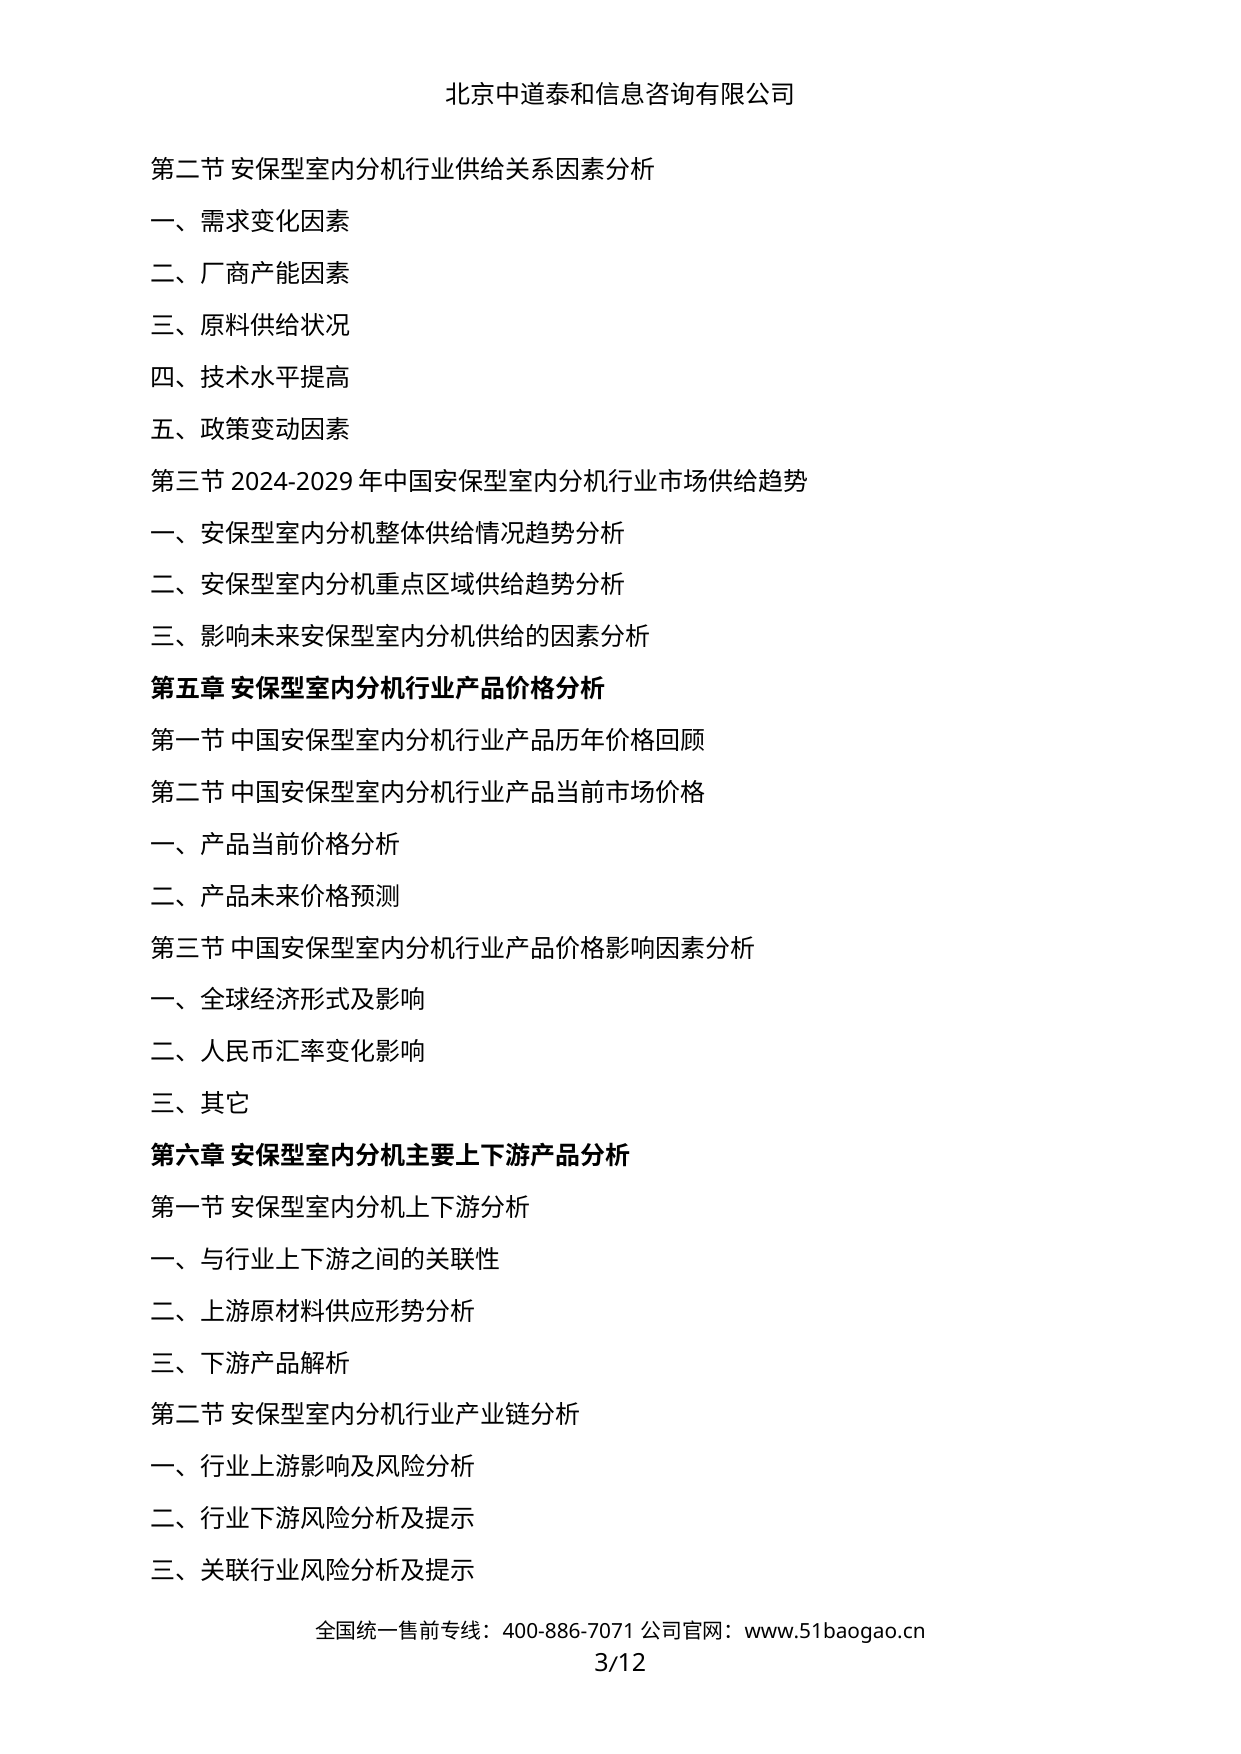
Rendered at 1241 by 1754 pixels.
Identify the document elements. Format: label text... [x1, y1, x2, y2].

text 五、政策变动因素 [150, 409, 1090, 446]
text 第五章 安保型室内分机行业产品价格分析 [150, 669, 1090, 705]
text 三、影响未来安保型室内分机供给的因素分析 [150, 617, 1090, 653]
text 三、下游产品解析 [150, 1343, 1090, 1379]
text 一、行业上游影响及风险分析 [150, 1447, 1090, 1483]
text 第一节 安保型室内分机上下游分析 [150, 1187, 1090, 1224]
text 三、其它 [150, 1084, 1090, 1120]
text 二、安保型室内分机重点区域供给趋势分析 [150, 565, 1090, 601]
text 第三节 中国安保型室内分机行业产品价格影响因素分析 [150, 928, 1090, 964]
text 第六章 安保型室内分机主要上下游产品分析 [150, 1136, 1090, 1172]
text 二、厂商产能因素 [150, 254, 1090, 290]
text 二、人民币汇率变化影响 [150, 1032, 1090, 1068]
text 第二节 中国安保型室内分机行业产品当前市场价格 [150, 772, 1090, 809]
text 第一节 中国安保型室内分机行业产品历年价格回顾 [150, 721, 1090, 757]
text 三、原料供给状况 [150, 306, 1090, 342]
text 二、行业下游风险分析及提示 [150, 1499, 1090, 1535]
text 一、全球经济形式及影响 [150, 980, 1090, 1016]
text 一、安保型室内分机整体供给情况趋势分析 [150, 513, 1090, 549]
text 一、与行业上下游之间的关联性 [150, 1239, 1090, 1276]
text 一、产品当前价格分析 [150, 824, 1090, 861]
text 二、上游原材料供应形势分析 [150, 1291, 1090, 1327]
text 一、需求变化因素 [150, 202, 1090, 238]
text 第二节 安保型室内分机行业产业链分析 [150, 1395, 1090, 1431]
text 四、技术水平提高 [150, 357, 1090, 394]
text 三、关联行业风险分析及提示 [150, 1551, 1090, 1587]
text 二、产品未来价格预测 [150, 876, 1090, 912]
text 第三节 2024-2029年中国安保型室内分机行业市场供给趋势 [150, 461, 1090, 497]
text 第二节 安保型室内分机行业供给关系因素分析 [150, 150, 1090, 186]
